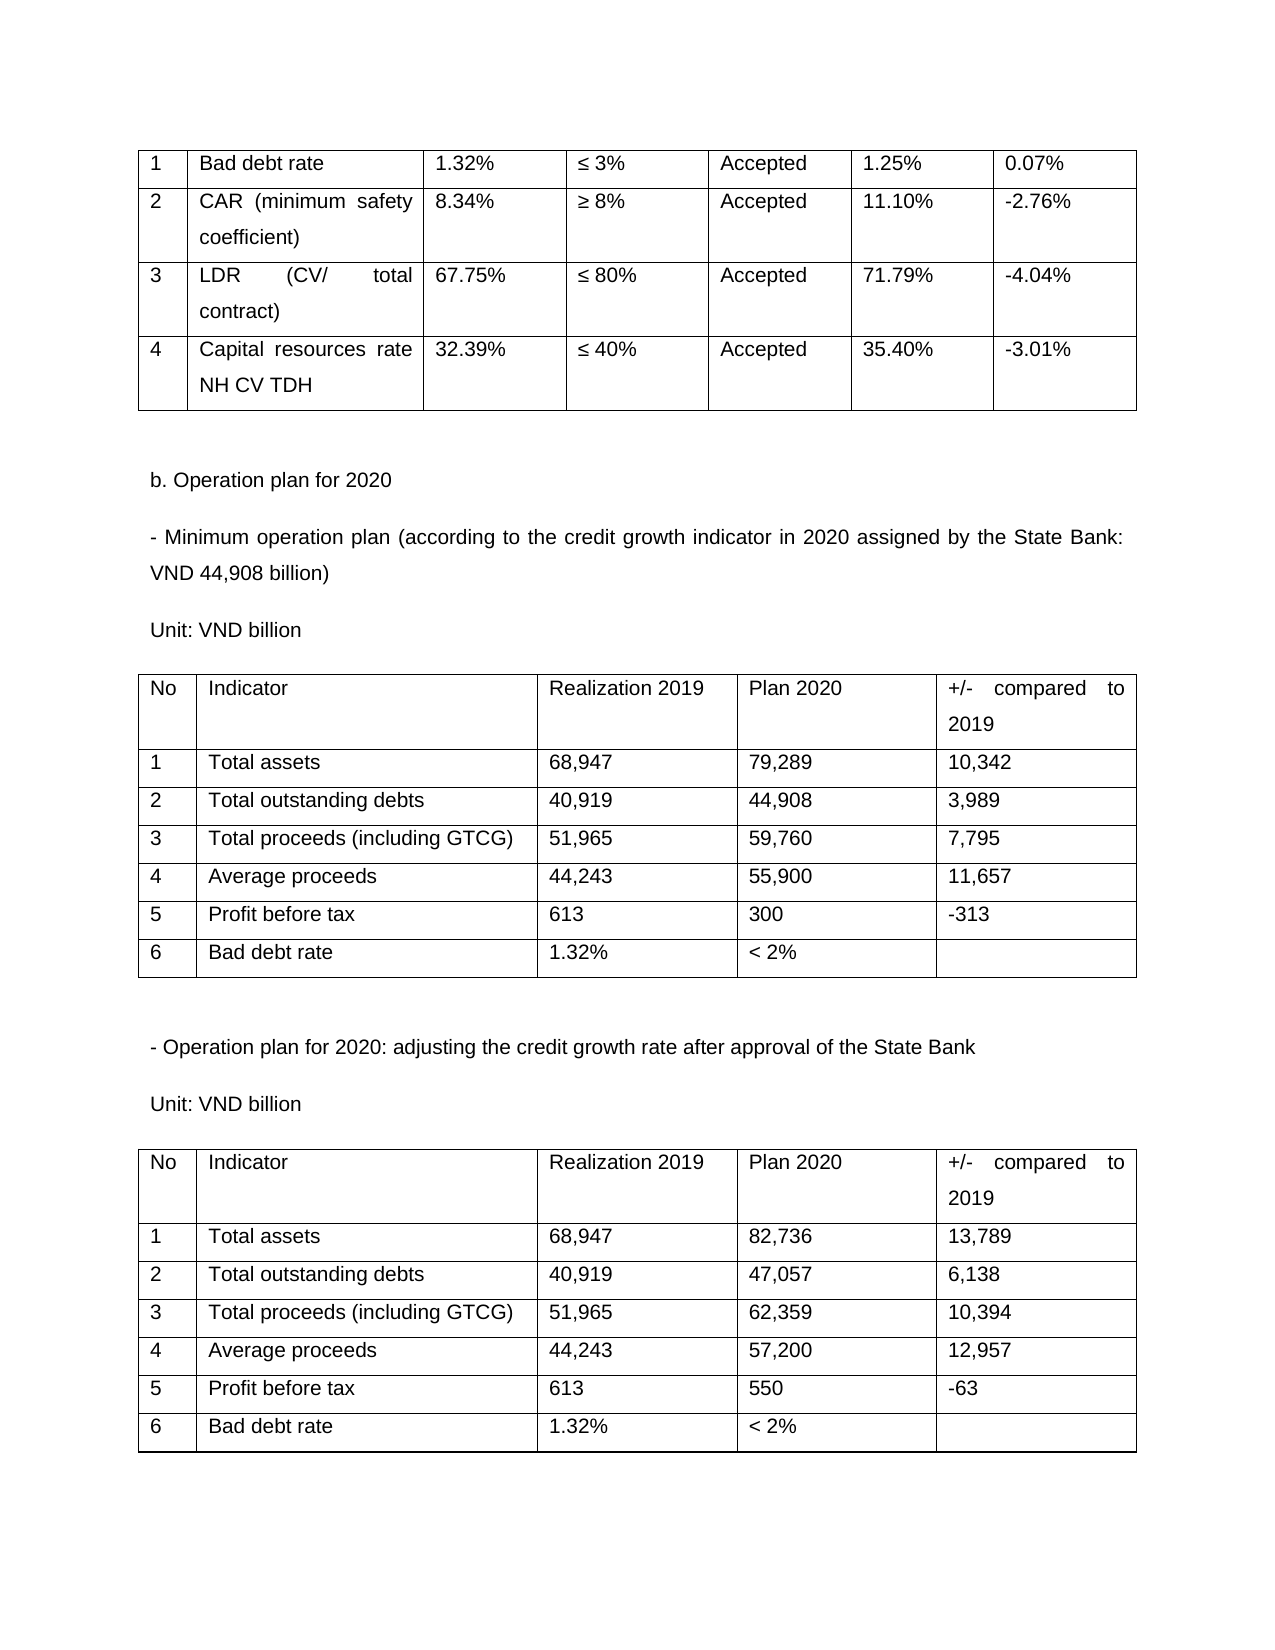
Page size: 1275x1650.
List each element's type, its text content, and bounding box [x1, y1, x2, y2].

table_cell 35.40% [852, 337, 993, 410]
table_cell 1.32% [538, 940, 737, 977]
table_cell 2 [139, 788, 196, 825]
table_cell 1 [139, 1224, 196, 1261]
table_cell 3 [139, 263, 187, 336]
table_cell 10,394 [937, 1300, 1136, 1337]
table_cell 4 [139, 864, 196, 901]
table_cell Total outstanding debts [197, 1262, 537, 1299]
table_cell Bad debt rate [188, 151, 423, 188]
table_cell -63 [937, 1376, 1136, 1413]
table_cell 40,919 [538, 1262, 737, 1299]
table_cell 68,947 [538, 1224, 737, 1261]
table_header +/- compared to 2019 [937, 1150, 1136, 1223]
table_cell 4 [139, 337, 187, 410]
table_cell Total proceeds (including GTCG) [197, 1300, 537, 1337]
table_header No [139, 1150, 196, 1223]
table_cell 47,057 [738, 1262, 936, 1299]
table_cell -4.04% [994, 263, 1136, 336]
table_cell Accepted [709, 337, 851, 410]
table_cell 1.32% [538, 1414, 737, 1451]
table_cell 51,965 [538, 826, 737, 863]
table_cell 3,989 [937, 788, 1136, 825]
table_cell 2 [139, 1262, 196, 1299]
table_header Plan 2020 [738, 675, 936, 748]
table_cell Bad debt rate [197, 1414, 537, 1451]
table_cell 4 [139, 1338, 196, 1375]
table_cell 67.75% [424, 263, 566, 336]
table_cell 550 [738, 1376, 936, 1413]
table_cell 6 [139, 1414, 196, 1451]
table_cell 1.32% [424, 151, 566, 188]
table_cell 51,965 [538, 1300, 737, 1337]
text Unit: VND billion [150, 1092, 1125, 1116]
text - Minimum operation plan (according to the credit growth indicator in 2020 assigned by the State Bank: VND 44,908 billion) [150, 525, 1125, 585]
table_cell CAR (minimum safety coefficient) [188, 189, 423, 262]
table_cell 6 [139, 940, 196, 977]
table_cell 11,657 [937, 864, 1136, 901]
table_cell ≥ 8% [567, 189, 708, 262]
table_cell [937, 1414, 1136, 1451]
table_cell Accepted [709, 151, 851, 188]
table_cell Bad debt rate [197, 940, 537, 977]
table_cell 1.25% [852, 151, 993, 188]
table_header Plan 2020 [738, 1150, 936, 1223]
table_cell 3 [139, 826, 196, 863]
table_cell 6,138 [937, 1262, 1136, 1299]
table_cell 44,243 [538, 864, 737, 901]
table_cell 12,957 [937, 1338, 1136, 1375]
table_cell 3 [139, 1300, 196, 1337]
table_cell Total assets [197, 750, 537, 787]
table_cell 0.07% [994, 151, 1136, 188]
table_cell LDR (CV/ total contract) [188, 263, 423, 336]
table_cell [937, 940, 1136, 977]
table_header Indicator [197, 1150, 537, 1223]
table_cell 5 [139, 902, 196, 939]
table_header +/- compared to 2019 [937, 675, 1136, 748]
table_cell Total assets [197, 1224, 537, 1261]
table_cell 8.34% [424, 189, 566, 262]
table_cell 1 [139, 750, 196, 787]
table_cell Accepted [709, 263, 851, 336]
table_cell Accepted [709, 189, 851, 262]
table_cell < 2% [738, 940, 936, 977]
table_cell 82,736 [738, 1224, 936, 1261]
table_cell 59,760 [738, 826, 936, 863]
table_cell 68,947 [538, 750, 737, 787]
table_cell 79,289 [738, 750, 936, 787]
text - Operation plan for 2020: adjusting the credit growth rate after approval of the State Bank [150, 1035, 1125, 1059]
table_cell 32.39% [424, 337, 566, 410]
table_cell 613 [538, 902, 737, 939]
text b. Operation plan for 2020 [150, 468, 1125, 492]
table_cell Capital resources rate NH CV TDH [188, 337, 423, 410]
table_cell 1 [139, 151, 187, 188]
table_cell 2 [139, 189, 187, 262]
table_cell 55,900 [738, 864, 936, 901]
table_cell 44,243 [538, 1338, 737, 1375]
table_cell 300 [738, 902, 936, 939]
table_cell -313 [937, 902, 1136, 939]
table_cell 40,919 [538, 788, 737, 825]
table_cell Profit before tax [197, 1376, 537, 1413]
table_header Realization 2019 [538, 675, 737, 748]
table_cell 44,908 [738, 788, 936, 825]
table_cell 613 [538, 1376, 737, 1413]
table_cell 10,342 [937, 750, 1136, 787]
table_cell 62,359 [738, 1300, 936, 1337]
text Unit: VND billion [150, 618, 1125, 642]
table_cell Profit before tax [197, 902, 537, 939]
table_cell 57,200 [738, 1338, 936, 1375]
table_header No [139, 675, 196, 748]
table_cell Average proceeds [197, 1338, 537, 1375]
table_cell 5 [139, 1376, 196, 1413]
table_cell 7,795 [937, 826, 1136, 863]
table_header Indicator [197, 675, 537, 748]
table_cell -3.01% [994, 337, 1136, 410]
table_cell Average proceeds [197, 864, 537, 901]
table_cell -2.76% [994, 189, 1136, 262]
table_cell ≤ 80% [567, 263, 708, 336]
table_cell ≤ 3% [567, 151, 708, 188]
table_cell 13,789 [937, 1224, 1136, 1261]
table_cell < 2% [738, 1414, 936, 1451]
table_cell Total outstanding debts [197, 788, 537, 825]
table_cell Total proceeds (including GTCG) [197, 826, 537, 863]
table_cell 11.10% [852, 189, 993, 262]
table_cell ≤ 40% [567, 337, 708, 410]
table_cell 71.79% [852, 263, 993, 336]
table_header Realization 2019 [538, 1150, 737, 1223]
